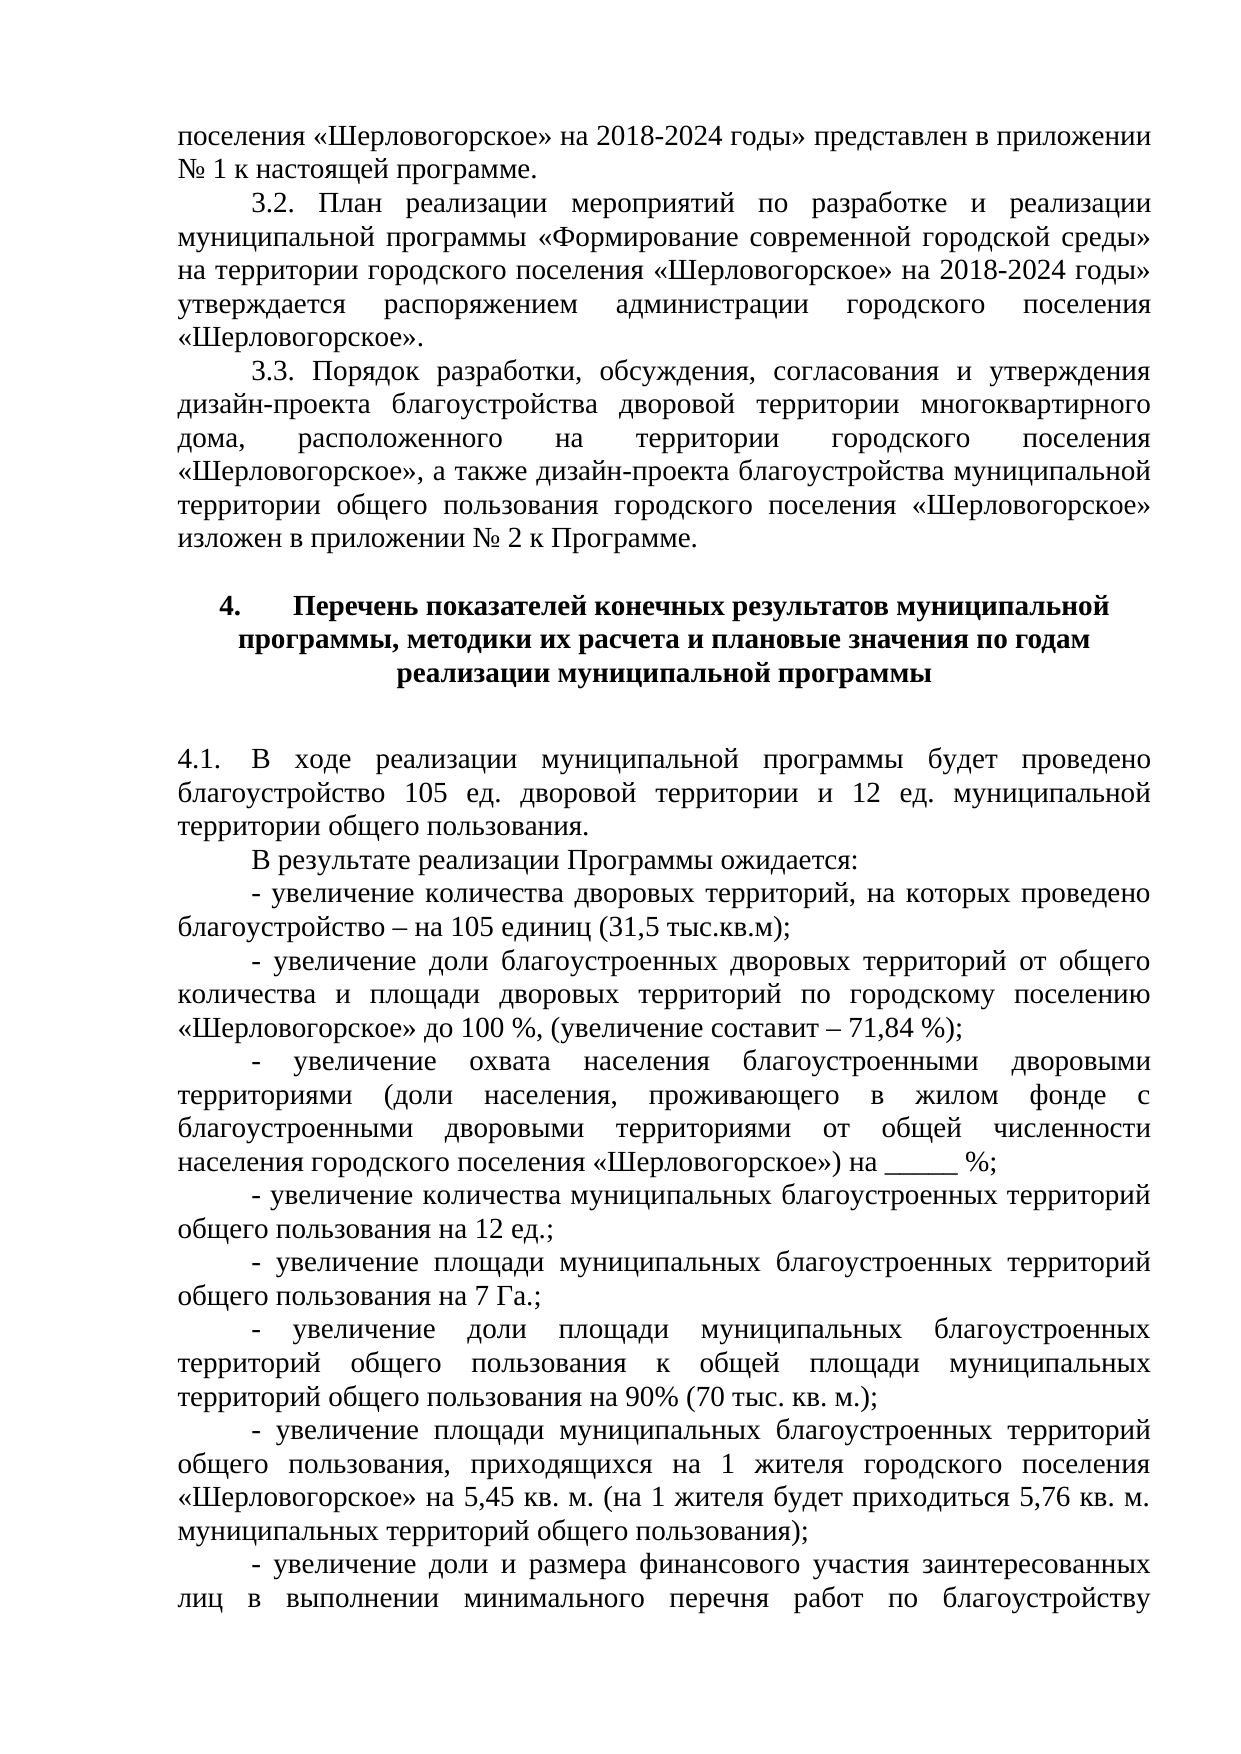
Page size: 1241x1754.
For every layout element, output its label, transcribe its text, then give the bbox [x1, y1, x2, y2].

text - увеличение площади муниципальных благоустроенных территорий общего пользования, приходящихся на 1 жителя городского поселения «Шерловогорское» на 5,45 кв. м. (на 1 жителя будет приходиться 5,76 кв. м. муниципальных территорий общего пользования); [177, 1412, 1152, 1546]
text - увеличение количества дворовых территорий, на которых проведено благоустройство – на 105 единиц (31,5 тыс.кв.м); [177, 876, 1152, 943]
text 3.2. План реализации мероприятий по разработке и реализации муниципальной программы «Формирование современной городской среды» на территории городского поселения «Шерловогорское» на 2018-2024 годы» утверждается распоряжением администрации городского поселения «Шерловогорское». [177, 185, 1152, 353]
text - увеличение охвата населения благоустроенными дворовыми территориями (доли населения, проживающего в жилом фонде с благоустроенными дворовыми территориями от общей численности населения городского поселения «Шерловогорское») на _____ %; [177, 1043, 1152, 1177]
text - увеличение доли благоустроенных дворовых территорий от общего количества и площади дворовых территорий по городскому поселению «Шерловогорское» до 100 %, (увеличение составит – 71,84 %); [177, 943, 1152, 1043]
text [177, 118, 1152, 185]
list В ходе реализации муниципальной программы будет проведено благоустройство 105 ед. дворовой территории и 12 ед. муниципальной территории общего пользования. [177, 741, 1152, 842]
text 3.3. Порядок разработки, обсуждения, согласования и утверждения дизайн-проекта благоустройства дворовой территории многоквартирного дома, расположенного на территории городского поселения «Шерловогорское», а также дизайн-проекта благоустройства муниципальной территории общего пользования городского поселения «Шерловогорское» изложен в приложении № 2 к Программе. [177, 353, 1152, 554]
subtitle Перечень показателей конечных результатов муниципальной программы, методики их расчета и плановые значения по годам реализации муниципальной программы [177, 588, 1152, 688]
text - увеличение площади муниципальных благоустроенных территорий общего пользования на 7 Га.; [177, 1244, 1152, 1312]
text В результате реализации Программы ожидается: [177, 842, 1152, 876]
text - увеличение доли площади муниципальных благоустроенных территорий общего пользования к общей площади муниципальных территорий общего пользования на 90% (70 тыс. кв. м.); [177, 1312, 1152, 1412]
text - увеличение количества муниципальных благоустроенных территорий общего пользования на 12 ед.; [177, 1177, 1152, 1244]
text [177, 1546, 1152, 1613]
